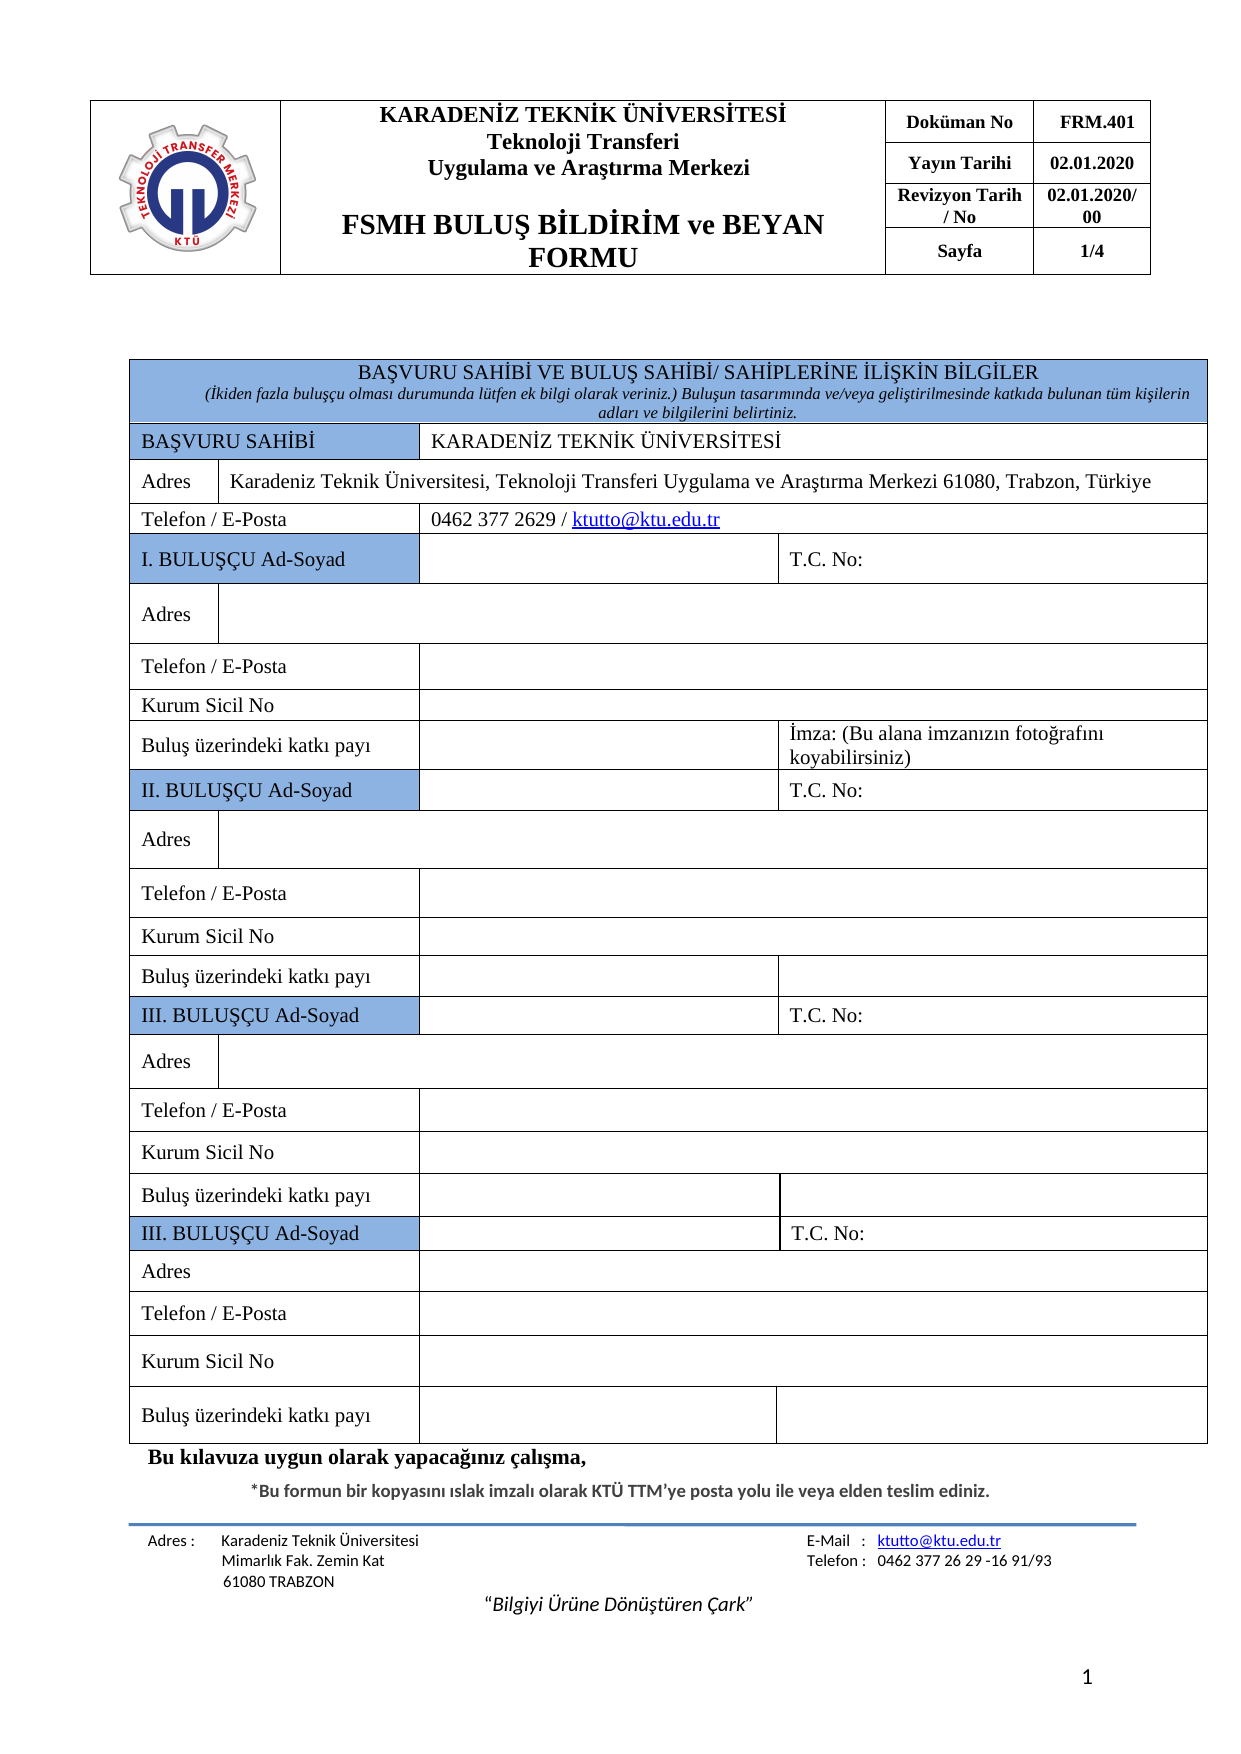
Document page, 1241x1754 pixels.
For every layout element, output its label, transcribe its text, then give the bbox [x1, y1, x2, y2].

table_cell [420, 1292, 1207, 1334]
table_cell Buluş üzerindeki katkı payı [130, 1174, 419, 1216]
table_cell [420, 1387, 776, 1443]
table_cell Adres [130, 584, 218, 643]
table_cell Adres [130, 811, 218, 868]
table_cell T.C. No: [779, 770, 1207, 810]
table_cell [420, 1336, 1207, 1386]
picture [101, 111, 275, 264]
table_cell İmza: (Bu alana imzanızın fotoğrafını koyabilirsiniz) [779, 721, 1207, 769]
table_cell [420, 770, 778, 810]
table_cell T.C. No: [779, 997, 1207, 1034]
table_cell Adres [130, 1035, 218, 1088]
table_cell Buluş üzerindeki katkı payı [130, 1387, 419, 1443]
table_cell Telefon / E-Posta [130, 869, 419, 917]
table_cell Buluş üzerindeki katkı payı [130, 956, 419, 996]
table_cell [420, 997, 778, 1034]
table_cell [420, 1251, 1207, 1291]
table_cell [420, 690, 1207, 720]
table_cell T.C. No: [779, 534, 1207, 583]
table_cell KARADENİZ TEKNİK ÜNİVERSİTESİ [420, 424, 1207, 459]
table_cell [420, 918, 1207, 955]
table_cell T.C. No: [781, 1217, 1207, 1250]
table_cell [781, 1174, 1207, 1216]
table_cell [420, 1174, 779, 1216]
table_cell II. BULUŞÇU Ad-Soyad [130, 770, 419, 810]
table_cell Adres [130, 460, 218, 503]
table_cell [420, 721, 778, 769]
table_cell Adres [130, 1251, 419, 1291]
table_cell BAŞVURU SAHİBİ [130, 424, 419, 459]
table_cell Kurum Sicil No [130, 918, 419, 955]
table_cell Karadeniz Teknik Üniversitesi, Teknoloji Transferi Uygulama ve Araştırma Merkezi 61080, Trabzon, Türkiye [219, 460, 1207, 503]
table_cell III. BULUŞÇU Ad-Soyad [130, 997, 419, 1034]
table_cell Telefon / E-Posta [130, 1292, 419, 1334]
table_cell [219, 811, 1207, 868]
table_cell [219, 1035, 1207, 1088]
table_cell I. BULUŞÇU Ad-Soyad [130, 534, 419, 583]
table_cell Telefon / E-Posta [130, 644, 419, 689]
table_cell [420, 644, 1207, 689]
table_cell [219, 584, 1207, 643]
table_cell III. BULUŞÇU Ad-Soyad [130, 1217, 419, 1250]
table_cell Kurum Sicil No [130, 1132, 419, 1173]
table_cell [420, 869, 1207, 917]
table_cell [420, 1089, 1207, 1131]
text Bu kılavuza uygun olarak yapacağınız çalışma, [148, 1444, 1093, 1469]
table_cell Telefon / E-Posta [130, 504, 419, 533]
table_cell 0462 377 2629 / ktutto@ktu.edu.tr [420, 504, 1207, 533]
table_cell Kurum Sicil No [130, 690, 419, 720]
table_header BAŞVURU SAHİBİ VE BULUŞ SAHİBİ/ SAHİPLERİNE İLİŞKİN BİLGİLER (İkiden fazla buluşçu olması durumunda lütfen ek bilgi olarak veriniz.) Buluşun tasarımında ve/veya geliştirilmesinde katkıda bulunan tüm kişilerin adları ve bilgilerini belirtiniz. [130, 360, 1207, 422]
table_cell [777, 1387, 1207, 1443]
table_cell [779, 956, 1207, 996]
table_cell [420, 1217, 779, 1250]
table_cell Kurum Sicil No [130, 1336, 419, 1386]
table_cell Telefon / E-Posta [130, 1089, 419, 1131]
table_cell [420, 1132, 1207, 1173]
table_cell [420, 534, 778, 583]
table_cell [420, 956, 778, 996]
table_cell Buluş üzerindeki katkı payı [130, 721, 419, 769]
